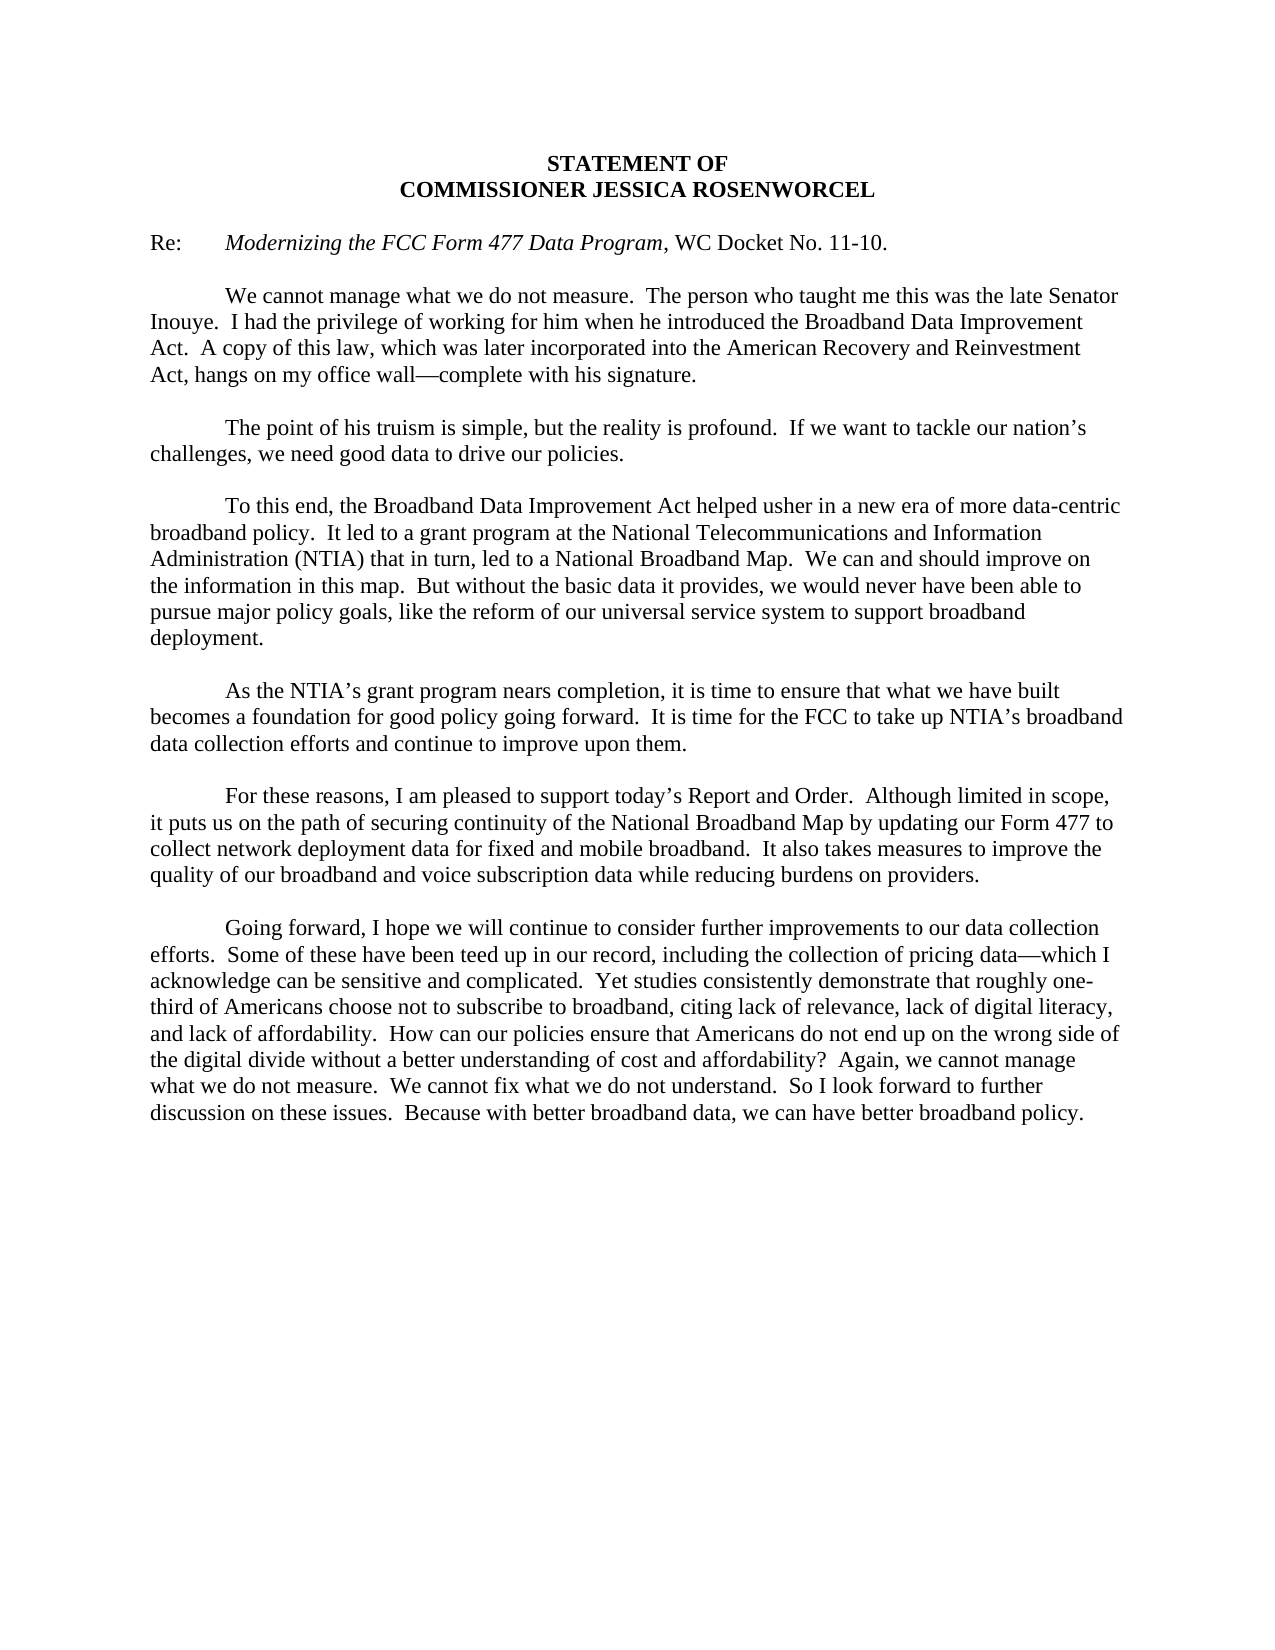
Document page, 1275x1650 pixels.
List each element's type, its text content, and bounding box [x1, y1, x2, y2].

text COMMISSIONER JESSICA ROSENWORCEL [150, 176, 1125, 203]
text As the NTIA’s grant program nears completion, it is time to ensure that what we have built becomes a foundation for good policy going forward. It is time for the FCC to take up NTIA’s broadband data collection efforts and continue to improve upon them. [150, 677, 1125, 756]
text Going forward, I hope we will continue to consider further improvements to our data collection efforts. Some of these have been teed up in our record, including the collection of pricing data—which I acknowledge can be sensitive and complicated. Yet studies consistently demonstrate that roughly one-third of Americans choose not to subscribe to broadband, citing lack of relevance, lack of digital literacy, and lack of affordability. How can our policies ensure that Americans do not end up on the wrong side of the digital divide without a better understanding of cost and affordability? Again, we cannot manage what we do not measure. We cannot fix what we do not understand. So I look forward to further discussion on these issues. Because with better broadband data, we can have better broadband policy. [150, 914, 1125, 1125]
text STATEMENT OF [150, 150, 1125, 176]
text Re: Modernizing the FCC Form 477 Data Program, WC Docket No. 11-10. [150, 229, 1125, 255]
text The point of his truism is simple, but the reality is profound. If we want to tackle our nation’s challenges, we need good data to drive our policies. [150, 413, 1125, 466]
text For these reasons, I am pleased to support today’s Report and Order. Although limited in scope, it puts us on the path of securing continuity of the National Broadband Map by updating our Form 477 to collect network deployment data for fixed and mobile broadband. It also takes measures to improve the quality of our broadband and voice subscription data while reducing burdens on providers. [150, 782, 1125, 888]
text To this end, the Broadband Data Improvement Act helped usher in a new era of more data-centric broadband policy. It led to a grant program at the National Telecommunications and Information Administration (NTIA) that in turn, led to a National Broadband Map. We can and should improve on the information in this map. But without the basic data it provides, we would never have been able to pursue major policy goals, like the reform of our universal service system to support broadband deployment. [150, 493, 1125, 651]
text We cannot manage what we do not measure. The person who taught me this was the late Senator Inouye. I had the privilege of working for him when he introduced the Broadband Data Improvement Act. A copy of this law, which was later incorporated into the American Recovery and Reinvestment Act, hangs on my office wall—complete with his signature. [150, 282, 1125, 387]
